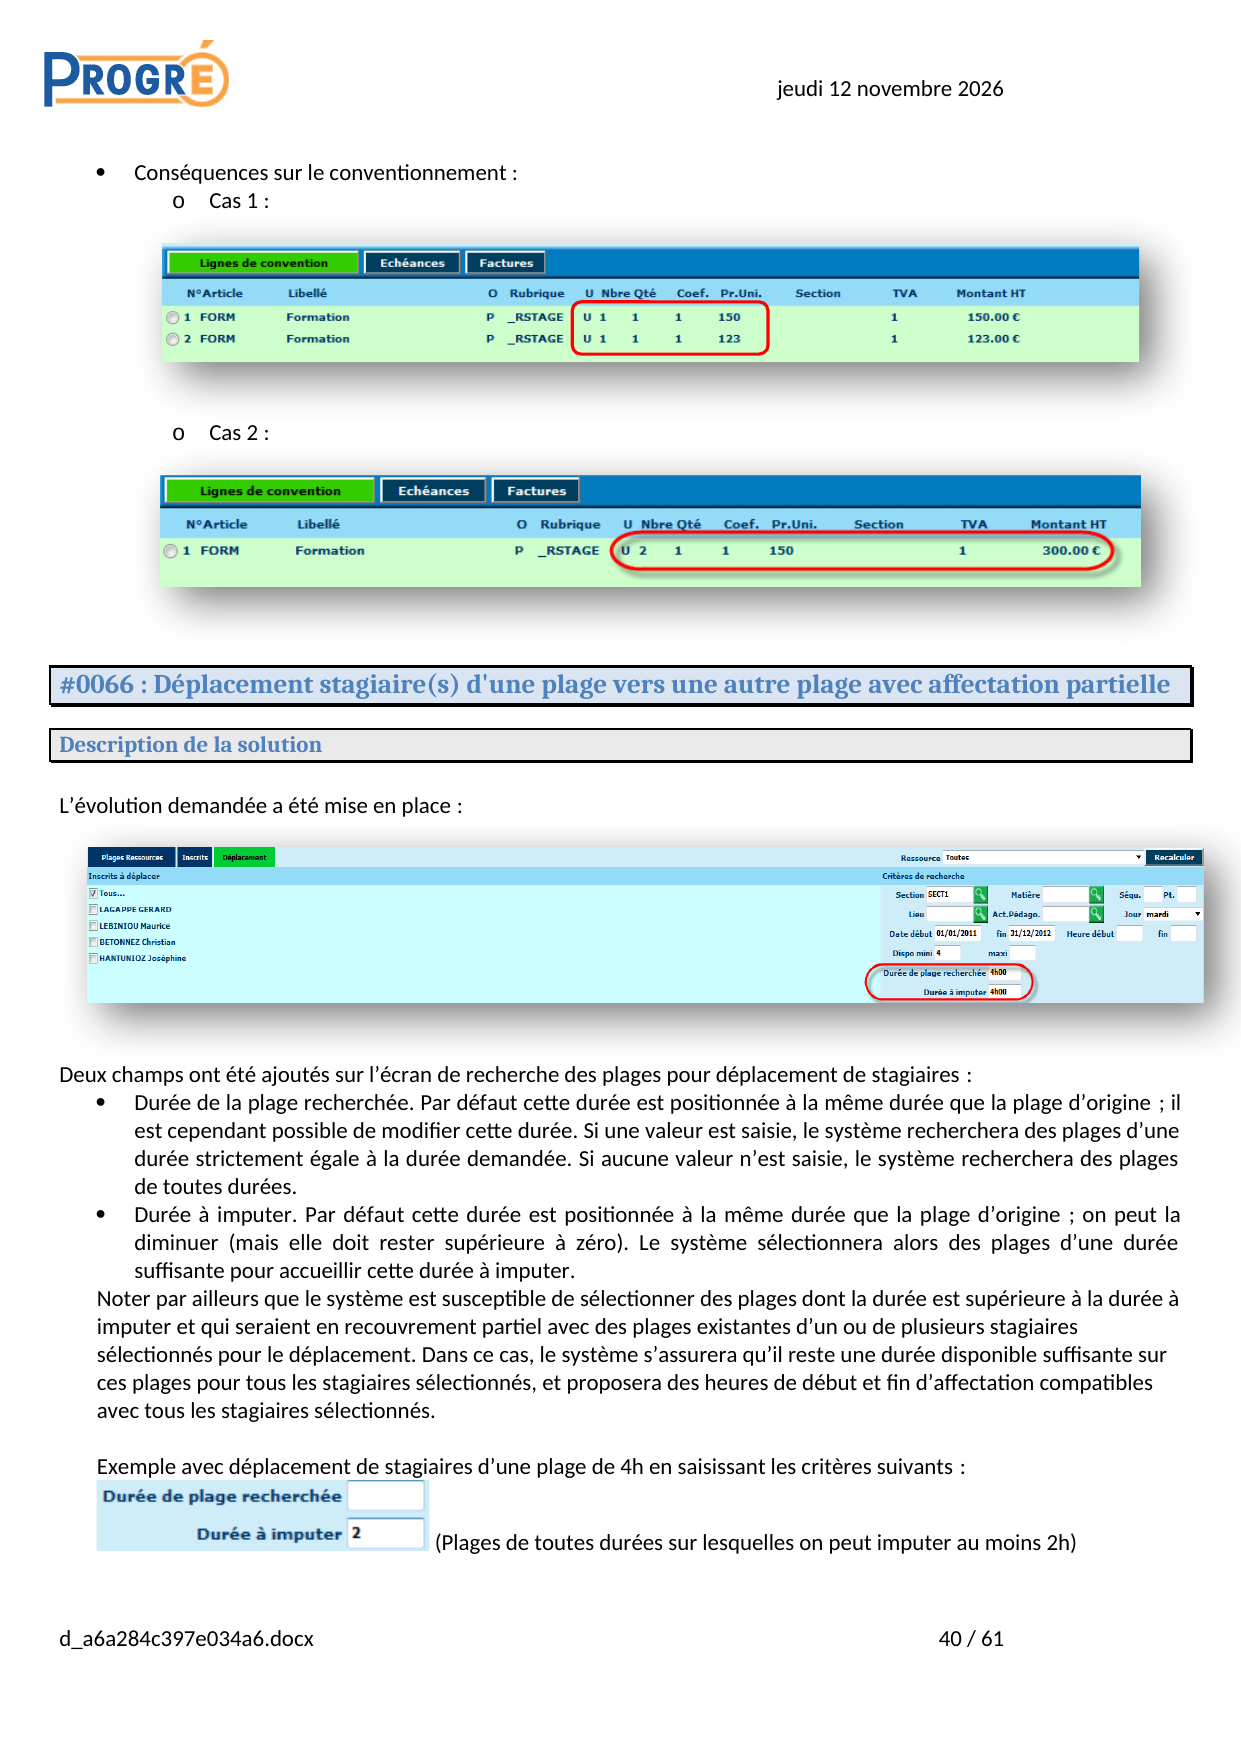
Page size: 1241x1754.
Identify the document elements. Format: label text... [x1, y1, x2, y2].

list Durée à imputer. Par défaut cette durée est positionnée à la même durée que la plage d’origine ; on peut la diminuer (mais elle doit rester supérieure à zéro). Le système sélectionnera alors des plages d’une durée suffisante pour accueillir cette durée à imputer. [97, 1200, 1181, 1284]
list Conséquences sur le conventionnement : [97, 158, 1181, 186]
list Cas 1 : [172, 186, 1181, 215]
text Exemple avec déplacement de stagiaires d’une plage de 4h en saisissant les critères suivants : [97, 1452, 1181, 1480]
text L’évolution demandée a été mise en place : [59, 791, 1181, 819]
picture [162, 243, 1140, 362]
subtitle #0066 : Déplacement stagiaire(s) d'une plage vers une autre plage avec affectation partielle [51, 668, 1190, 703]
picture [96, 1480, 430, 1551]
picture [87, 847, 1204, 1003]
picture [160, 475, 1141, 587]
subtitle Description de la solution [51, 730, 1190, 760]
list Durée de la plage recherchée. Par défaut cette durée est positionnée à la même durée que la plage d’origine ; il est cependant possible de modifier cette durée. Si une valeur est saisie, le système recherchera des plages d’une durée strictement égale à la durée demandée. Si aucune valeur n’est saisie, le système recherchera des plages de toutes durées. [97, 1088, 1181, 1200]
list Cas 2 : [172, 418, 1181, 448]
text Noter par ailleurs que le système est susceptible de sélectionner des plages dont la durée est supérieure à la durée à imputer et qui seraient en recouvrement partiel avec des plages existantes d’un ou de plusieurs stagiaires sélectionnés pour le déplacement. Dans ce cas, le système s’assurera qu’il reste une durée disponible suffisante sur ces plages pour tous les stagiaires sélectionnés, et proposera des heures de début et fin d’affectation compatibles avec tous les stagiaires sélectionnés. [97, 1284, 1181, 1424]
text Deux champs ont été ajoutés sur l’écran de recherche des plages pour déplacement de stagiaires : [59, 1060, 1181, 1088]
picture [44, 40, 229, 107]
